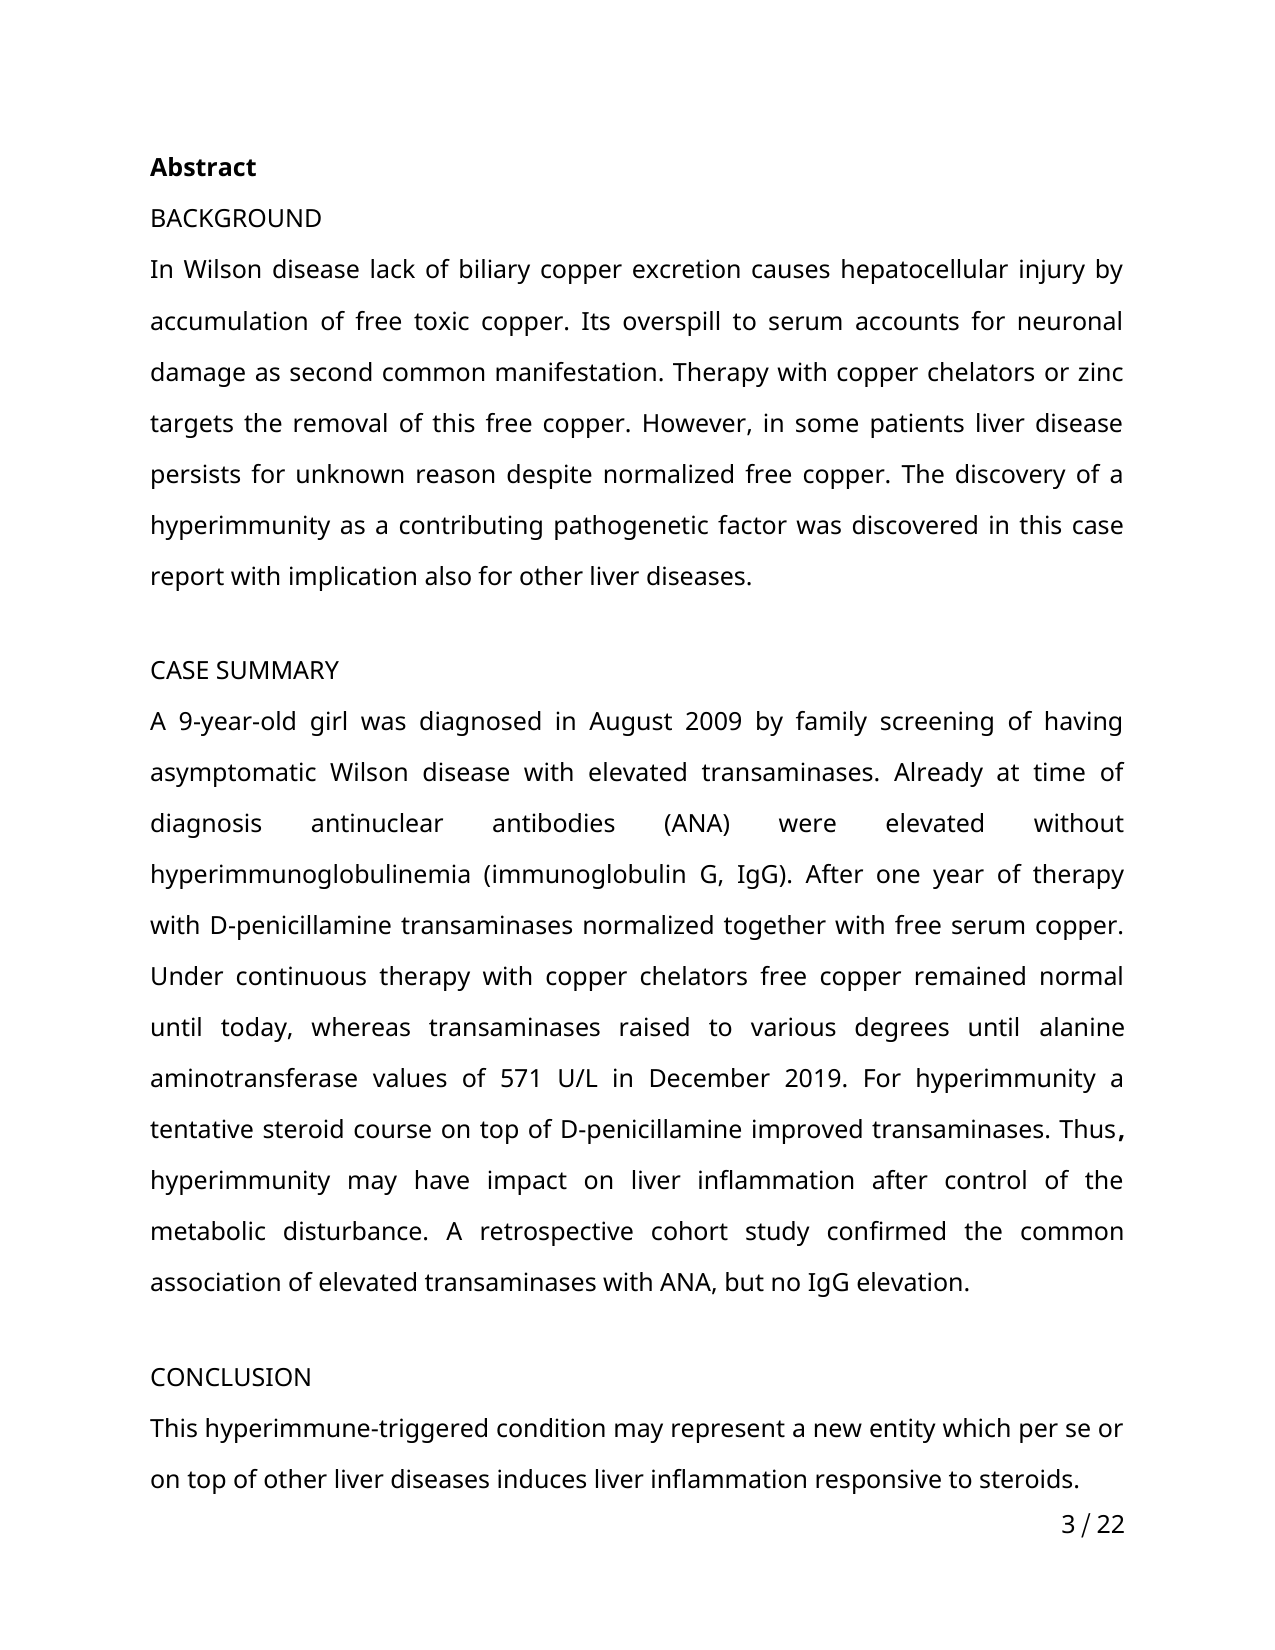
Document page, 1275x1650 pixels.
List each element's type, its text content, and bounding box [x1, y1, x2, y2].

text Abstract [150, 150, 1125, 184]
text A 9-year-old girl was diagnosed in August 2009 by family screening of having asymptomatic Wilson disease with elevated transaminases. Already at time of diagnosis antinuclear antibodies (ANA) were elevated without hyperimmunoglobulinemia (immunoglobulin G, IgG). After one year of therapy with D-penicillamine transaminases normalized together with free serum copper. Under continuous therapy with copper chelators free copper remained normal until today, whereas transaminases raised to various degrees until alanine aminotransferase values of 571 U/L in December 2019. For hyperimmunity a tentative steroid course on top of D-penicillamine improved transaminases. Thus, hyperimmunity may have impact on liver inflammation after control of the metabolic disturbance. A retrospective cohort study confirmed the common association of elevated transaminases with ANA, but no IgG elevation. [150, 703, 1125, 1299]
text In Wilson disease lack of biliary copper excretion causes hepatocellular injury by accumulation of free toxic copper. Its overspill to serum accounts for neuronal damage as second common manifestation. Therapy with copper chelators or zinc targets the removal of this free copper. However, in some patients liver disease persists for unknown reason despite normalized free copper. The discovery of a hyperimmunity as a contributing pathogenetic factor was discovered in this case report with implication also for other liver diseases. [150, 252, 1125, 592]
text This hyperimmune-triggered condition may represent a new entity which per se or on top of other liver diseases induces liver inflammation responsive to steroids. [150, 1410, 1125, 1495]
text CONCLUSION [150, 1359, 1125, 1393]
text BACKGROUND [150, 201, 1125, 235]
text CASE SUMMARY [150, 652, 1125, 687]
